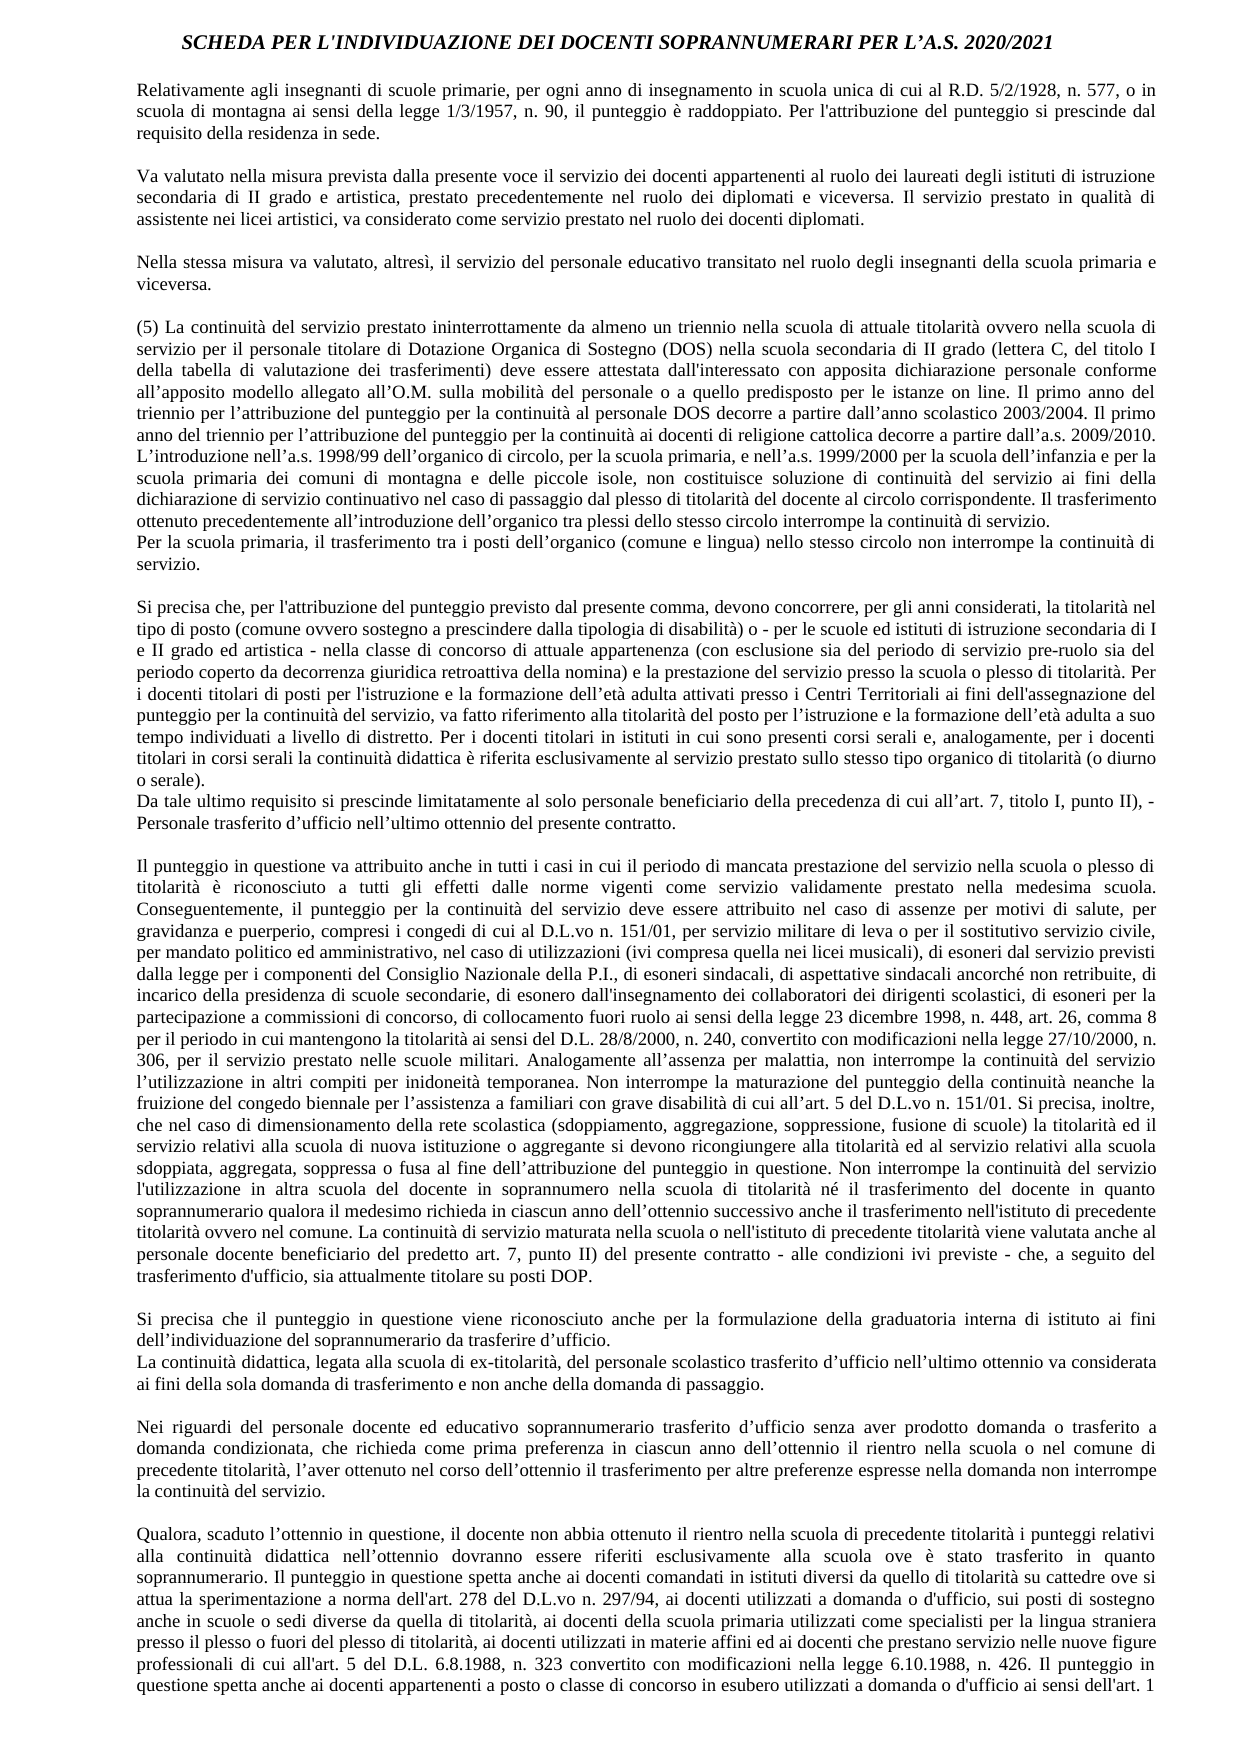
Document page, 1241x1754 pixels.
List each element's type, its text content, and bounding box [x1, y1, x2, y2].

text Si precisa che il punteggio in questione viene riconosciuto anche per la formulazione della graduatoria interna di istituto ai fini dell’individuazione del soprannumerario da trasferire d’ufficio. [136, 1308, 1158, 1351]
text Il punteggio in questione va attribuito anche in tutti i casi in cui il periodo di mancata prestazione del servizio nella scuola o plesso di titolarità è riconosciuto a tutti gli effetti dalle norme vigenti come servizio validamente prestato nella medesima scuola. Conseguentemente, il punteggio per la continuità del servizio deve essere attribuito nel caso di assenze per motivi di salute, per gravidanza e puerperio, compresi i congedi di cui al D.L.vo n. 151/01, per servizio militare di leva o per il sostitutivo servizio civile, per mandato politico ed amministrativo, nel caso di utilizzazioni (ivi compresa quella nei licei musicali), di esoneri dal servizio previsti dalla legge per i componenti del Consiglio Nazionale della P.I., di esoneri sindacali, di aspettative sindacali ancorché non retribuite, di incarico della presidenza di scuole secondarie, di esonero dall'insegnamento dei collaboratori dei dirigenti scolastici, di esoneri per la partecipazione a commissioni di concorso, di collocamento fuori ruolo ai sensi della legge 23 dicembre 1998, n. 448, art. 26, comma 8 per il periodo in cui mantengono la titolarità ai sensi del D.L. 28/8/2000, n. 240, convertito con modificazioni nella legge 27/10/2000, n. 306, per il servizio prestato nelle scuole militari. Analogamente all’assenza per malattia, non interrompe la continuità del servizio l’utilizzazione in altri compiti per inidoneità temporanea. Non interrompe la maturazione del punteggio della continuità neanche la fruizione del congedo biennale per l’assistenza a familiari con grave disabilità di cui all’art. 5 del D.L.vo n. 151/01. Si precisa, inoltre, che nel caso di dimensionamento della rete scolastica (sdoppiamento, aggregazione, soppressione, fusione di scuole) la titolarità ed il servizio relativi alla scuola di nuova istituzione o aggregante si devono ricongiungere alla titolarità ed al servizio relativi alla scuola sdoppiata, aggregata, soppressa o fusa al fine dell’attribuzione del punteggio in questione. Non interrompe la continuità del servizio l'utilizzazione in altra scuola del docente in soprannumero nella scuola di titolarità né il trasferimento del docente in quanto soprannumerario qualora il medesimo richieda in ciascun anno dell’ottennio successivo anche il trasferimento nell'istituto di precedente titolarità ovvero nel comune. La continuità di servizio maturata nella scuola o nell'istituto di precedente titolarità viene valutata anche al personale docente beneficiario del predetto art. 7, punto II) del presente contratto - alle condizioni ivi previste - che, a seguito del trasferimento d'ufficio, sia attualmente titolare su posti DOP. [136, 855, 1158, 1286]
text Relativamente agli insegnanti di scuole primarie, per ogni anno di insegnamento in scuola unica di cui al R.D. 5/2/1928, n. 577, o in scuola di montagna ai sensi della legge 1/3/1957, n. 90, il punteggio è raddoppiato. Per l'attribuzione del punteggio si prescinde dal requisito della residenza in sede. [136, 79, 1158, 143]
text Nella stessa misura va valutato, altresì, il servizio del personale educativo transitato nel ruolo degli insegnanti della scuola primaria e viceversa. [136, 251, 1158, 294]
text (5) La continuità del servizio prestato ininterrottamente da almeno un triennio nella scuola di attuale titolarità ovvero nella scuola di servizio per il personale titolare di Dotazione Organica di Sostegno (DOS) nella scuola secondaria di II grado (lettera C, del titolo I della tabella di valutazione dei trasferimenti) deve essere attestata dall'interessato con apposita dichiarazione personale conforme all’apposito modello allegato all’O.M. sulla mobilità del personale o a quello predisposto per le istanze on line. Il primo anno del triennio per l’attribuzione del punteggio per la continuità al personale DOS decorre a partire dall’anno scolastico 2003/2004. Il primo anno del triennio per l’attribuzione del punteggio per la continuità ai docenti di religione cattolica decorre a partire dall’a.s. 2009/2010. L’introduzione nell’a.s. 1998/99 dell’organico di circolo, per la scuola primaria, e nell’a.s. 1999/2000 per la scuola dell’infanzia e per la scuola primaria dei comuni di montagna e delle piccole isole, non costituisce soluzione di continuità del servizio ai fini della dichiarazione di servizio continuativo nel caso di passaggio dal plesso di titolarità del docente al circolo corrispondente. Il trasferimento ottenuto precedentemente all’introduzione dell’organico tra plessi dello stesso circolo interrompe la continuità di servizio. [136, 316, 1158, 531]
text Da tale ultimo requisito si prescinde limitatamente al solo personale beneficiario della precedenza di cui all’art. 7, titolo I, punto II), - Personale trasferito d’ufficio nell’ultimo ottennio del presente contratto. [136, 790, 1158, 833]
text Per la scuola primaria, il trasferimento tra i posti dell’organico (comune e lingua) nello stesso circolo non interrompe la continuità di servizio. [136, 531, 1158, 574]
text La continuità didattica, legata alla scuola di ex-titolarità, del personale scolastico trasferito d’ufficio nell’ultimo ottennio va considerata ai fini della sola domanda di trasferimento e non anche della domanda di passaggio. [136, 1351, 1158, 1394]
text Si precisa che, per l'attribuzione del punteggio previsto dal presente comma, devono concorrere, per gli anni considerati, la titolarità nel tipo di posto (comune ovvero sostegno a prescindere dalla tipologia di disabilità) o - per le scuole ed istituti di istruzione secondaria di I e II grado ed artistica - nella classe di concorso di attuale appartenenza (con esclusione sia del periodo di servizio pre-ruolo sia del periodo coperto da decorrenza giuridica retroattiva della nomina) e la prestazione del servizio presso la scuola o plesso di titolarità. Per i docenti titolari di posti per l'istruzione e la formazione dell’età adulta attivati presso i Centri Territoriali ai fini dell'assegnazione del punteggio per la continuità del servizio, va fatto riferimento alla titolarità del posto per l’istruzione e la formazione dell’età adulta a suo tempo individuati a livello di distretto. Per i docenti titolari in istituti in cui sono presenti corsi serali e, analogamente, per i docenti titolari in corsi serali la continuità didattica è riferita esclusivamente al servizio prestato sullo stesso tipo organico di titolarità (o diurno o serale). [136, 596, 1158, 790]
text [136, 1523, 1158, 1696]
text Va valutato nella misura prevista dalla presente voce il servizio dei docenti appartenenti al ruolo dei laureati degli istituti di istruzione secondaria di II grado e artistica, prestato precedentemente nel ruolo dei diplomati e viceversa. Il servizio prestato in qualità di assistente nei licei artistici, va considerato come servizio prestato nel ruolo dei docenti diplomati. [136, 165, 1158, 229]
text Nei riguardi del personale docente ed educativo soprannumerario trasferito d’ufficio senza aver prodotto domanda o trasferito a domanda condizionata, che richieda come prima preferenza in ciascun anno dell’ottennio il rientro nella scuola o nel comune di precedente titolarità, l’aver ottenuto nel corso dell’ottennio il trasferimento per altre preferenze espresse nella domanda non interrompe la continuità del servizio. [136, 1416, 1158, 1502]
